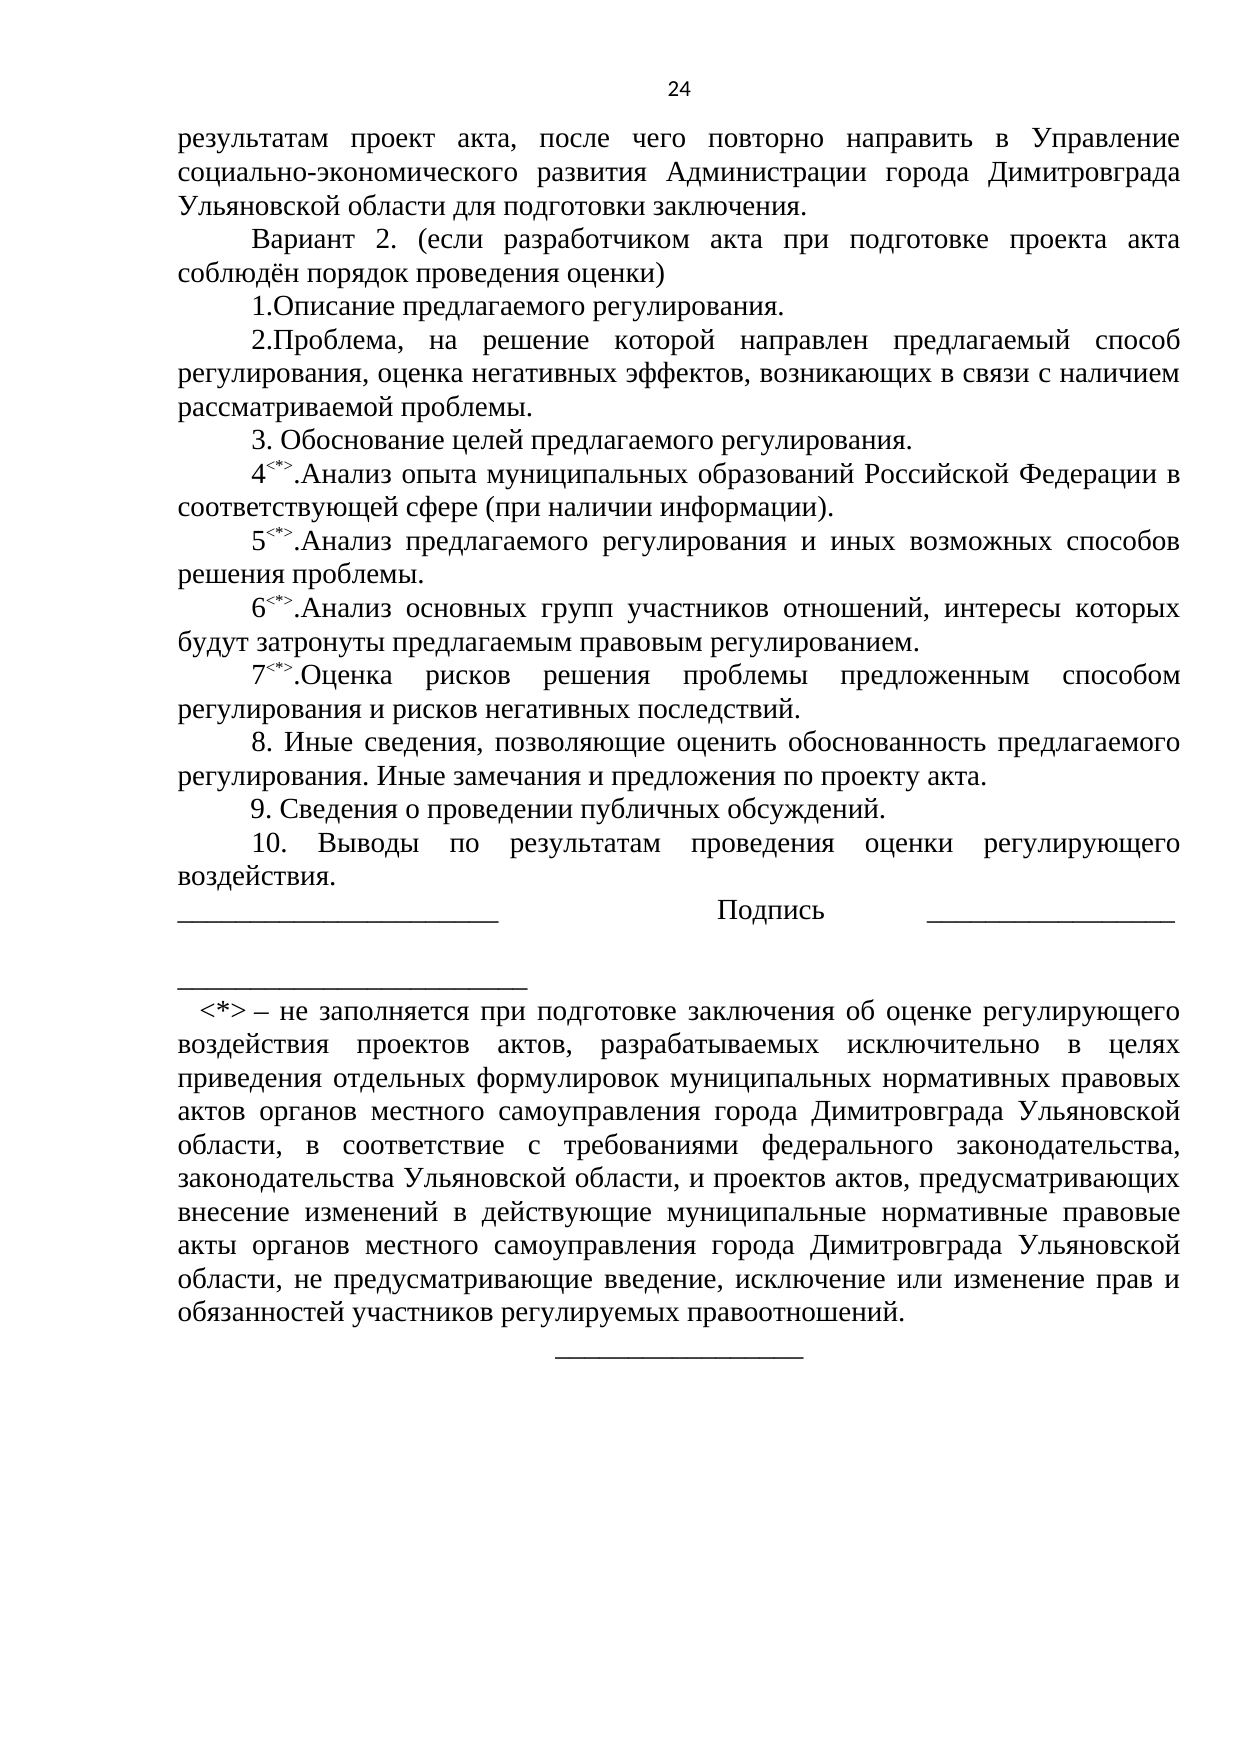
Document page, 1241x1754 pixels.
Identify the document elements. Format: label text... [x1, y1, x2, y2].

text ________________________ [177, 959, 1181, 993]
text 5<*>.Анализ предлагаемого регулирования и иных возможных способов решения проблемы. [177, 523, 1181, 590]
text 7<*>.Оценка рисков решения проблемы предложенным способом регулирования и рисков негативных последствий. [177, 657, 1181, 724]
text 4<*>.Анализ опыта муниципальных образований Российской Федерации в соответствующей сфере (при наличии информации). [177, 456, 1181, 523]
text 10. Выводы по результатам проведения оценки регулирующего воздействия. [177, 825, 1181, 892]
text 1.Описание предлагаемого регулирования. [177, 288, 1181, 322]
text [177, 121, 1181, 221]
text 6<*>.Анализ основных групп участников отношений, интересы которых будут затронуты предлагаемым правовым регулированием. [177, 590, 1181, 657]
text ______________________ Подпись _________________ [177, 892, 1181, 926]
text Вариант 2. (если разработчиком акта при подготовке проекта акта соблюдён порядок проведения оценки) [177, 221, 1181, 288]
text <*> – не заполняется при подготовке заключения об оценке регулирующего воздействия проектов актов, разрабатываемых исключительно в целях приведения отдельных формулировок муниципальных нормативных правовых актов органов местного самоуправления города Димитровграда Ульяновской области, в соответствие с требованиями федерального законодательства, законодательства Ульяновской области, и проектов актов, предусматривающих внесение изменений в действующие муниципальные нормативные правовые акты органов местного самоуправления города Димитровграда Ульяновской области, не предусматривающие введение, исключение или изменение прав и обязанностей участников регулируемых правоотношений. [177, 993, 1181, 1328]
text 2.Проблема, на решение которой направлен предлагаемый способ регулирования, оценка негативных эффектов, возникающих в связи с наличием рассматриваемой проблемы. [177, 322, 1181, 422]
text 9. Сведения о проведении публичных обсуждений. [177, 791, 1181, 825]
text 3. Обоснование целей предлагаемого регулирования. [177, 422, 1181, 456]
text _________________ [177, 1328, 1181, 1362]
text 8. Иные сведения, позволяющие оценить обоснованность предлагаемого регулирования. Иные замечания и предложения по проекту акта. [177, 724, 1181, 791]
